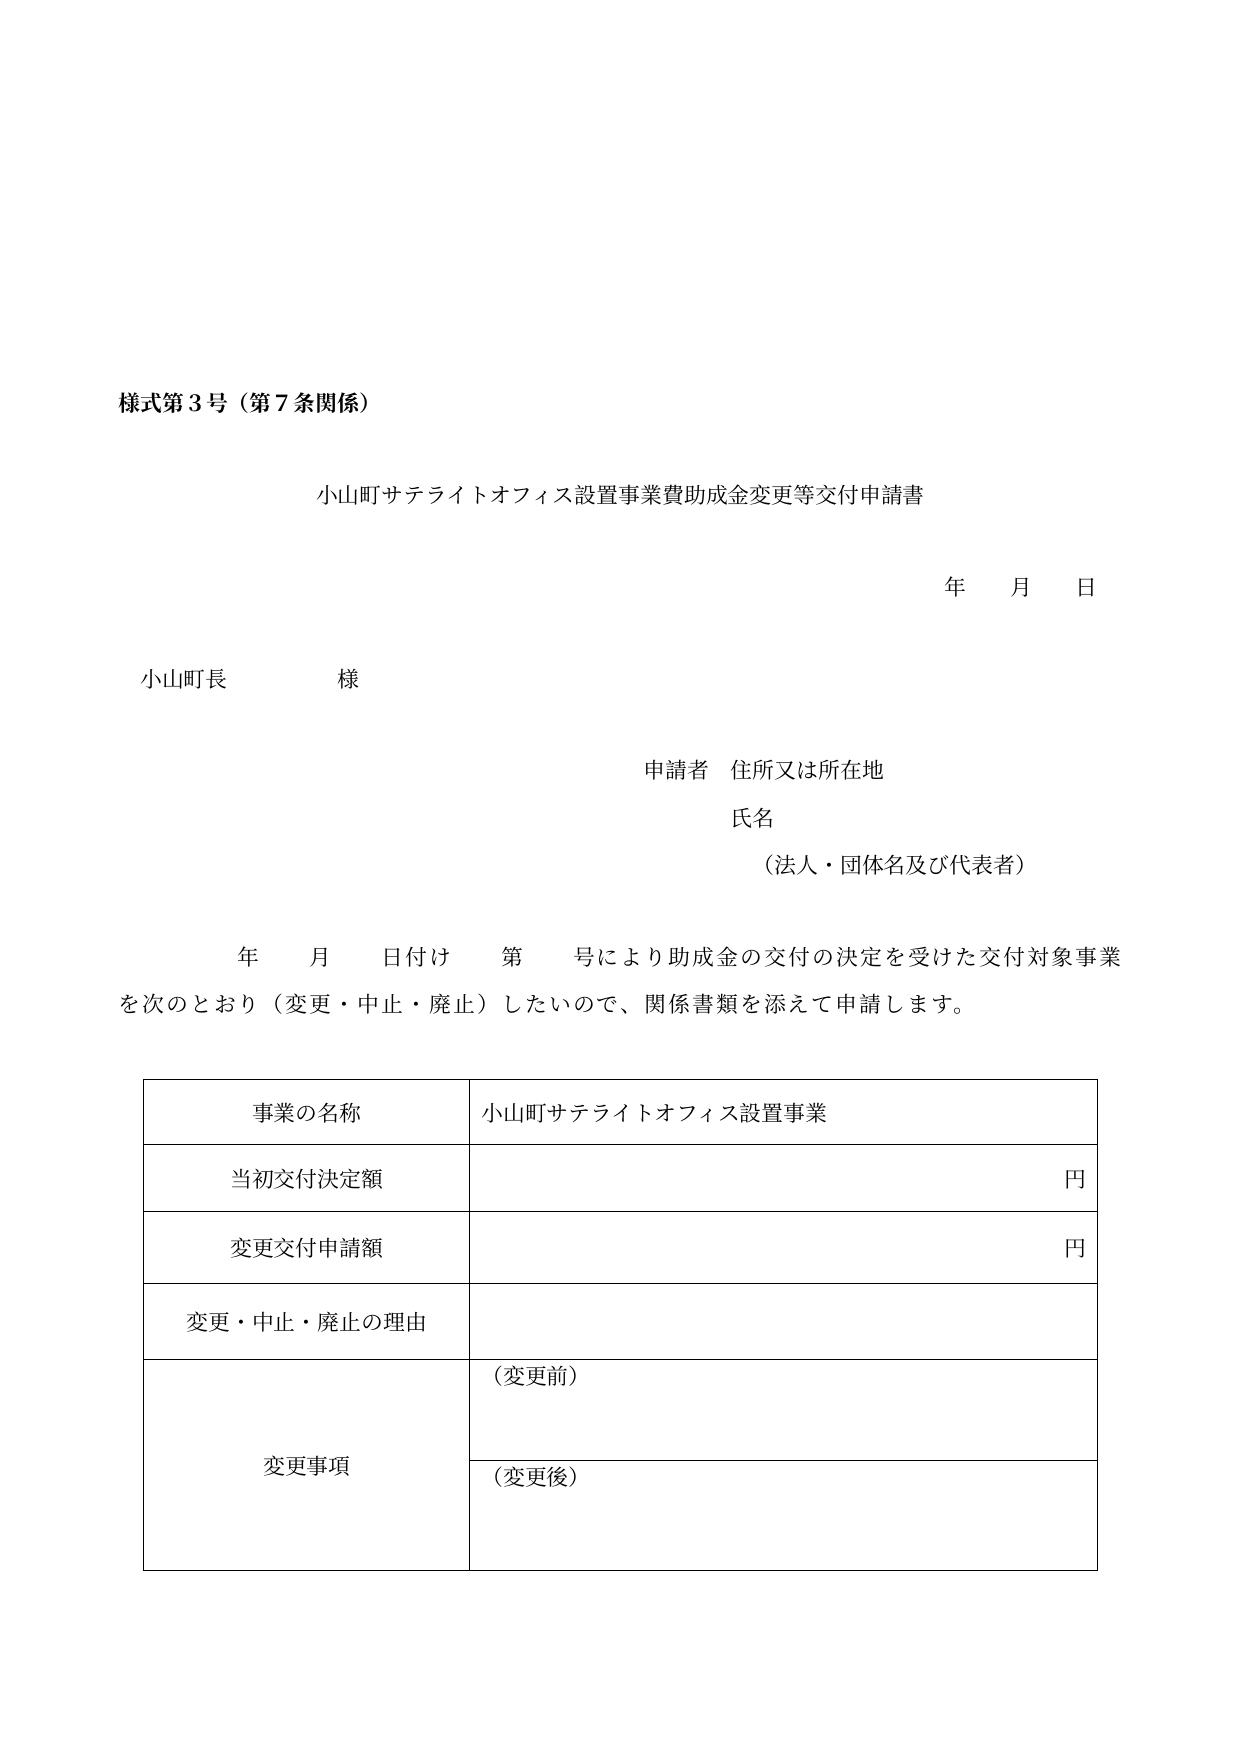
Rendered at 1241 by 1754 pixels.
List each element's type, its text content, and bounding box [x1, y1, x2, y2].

text 年 月 日付け 第 号により助成金の交付の決定を受けた交付対象事業を次のとおり（変更・中止・廃止）したいので、関係書類を添えて申請します。 [118, 940, 1126, 1019]
text 様式第３号（第７条関係） [118, 386, 1122, 418]
table_cell 円 [470, 1212, 1097, 1282]
table_cell 変更交付申請額 [144, 1212, 469, 1282]
table_cell 変更・中止・廃止の理由 [144, 1284, 469, 1358]
text 年 月 日 [96, 570, 1097, 601]
text 小山町サテライトオフィス設置事業費助成金変更等交付申請書 [118, 478, 1122, 509]
text （法人・団体名及び代表者） [118, 848, 1122, 879]
table_cell [470, 1284, 1097, 1358]
table_cell 円 [470, 1145, 1097, 1211]
table_header 事業の名称 [144, 1080, 469, 1144]
text 氏名 [118, 801, 1122, 832]
table_cell （変更後） [470, 1461, 1097, 1570]
table_cell 変更事項 [144, 1360, 469, 1570]
table_cell 当初交付決定額 [144, 1145, 469, 1211]
table_header 小山町サテライトオフィス設置事業 [470, 1080, 1097, 1144]
text 申請者 住所又は所在地 [118, 754, 1122, 785]
table_cell （変更前） [470, 1360, 1097, 1459]
text 小山町長 様 [118, 662, 1122, 693]
